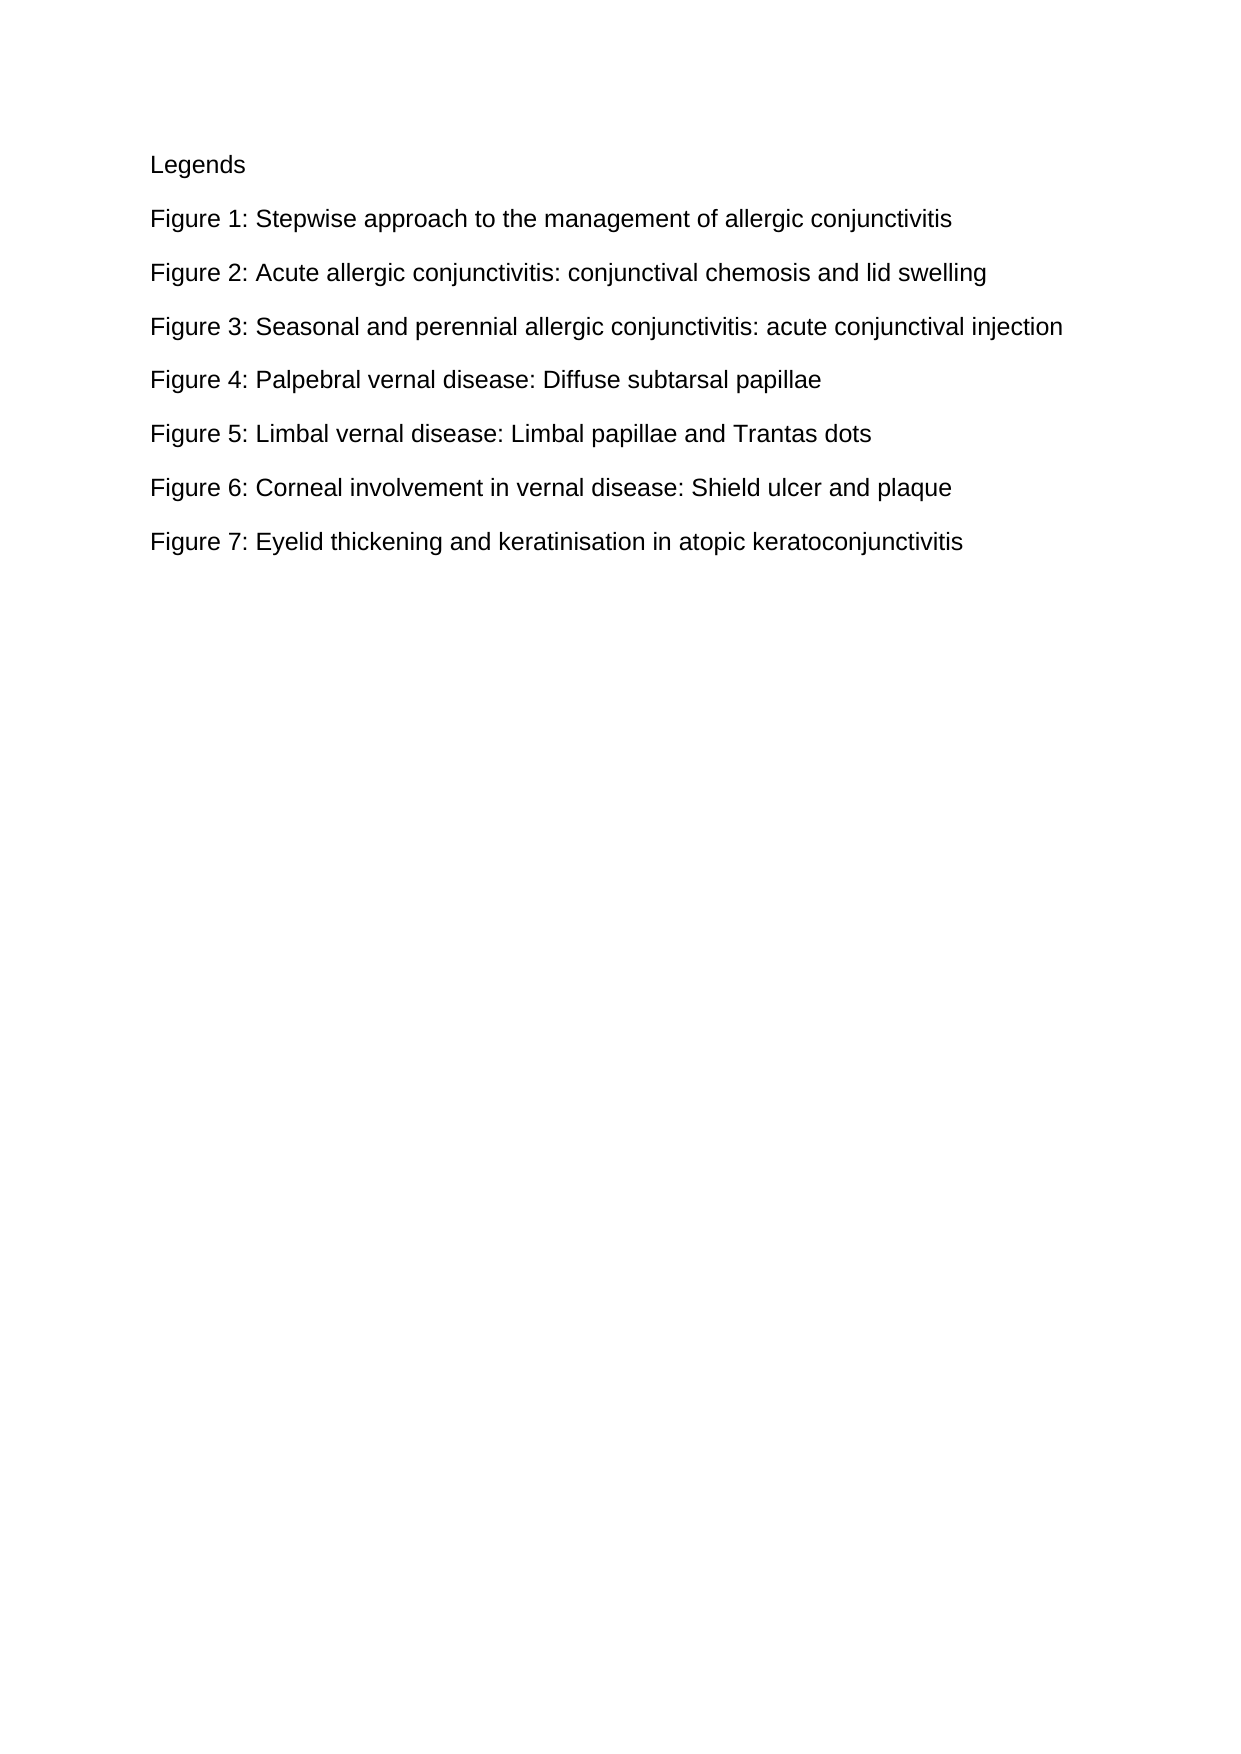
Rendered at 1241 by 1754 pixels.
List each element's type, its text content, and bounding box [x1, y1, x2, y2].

text Figure 4: Palpebral vernal disease: Diffuse subtarsal papillae [150, 365, 1090, 394]
text Figure 2: Acute allergic conjunctivitis: conjunctival chemosis and lid swelling [150, 258, 1090, 286]
text Figure 7: Eyelid thickening and keratinisation in atopic keratoconjunctivitis [150, 527, 1090, 556]
text Legends [150, 150, 1090, 179]
text Figure 5: Limbal vernal disease: Limbal papillae and Trantas dots [150, 419, 1090, 448]
text Figure 1: Stepwise approach to the management of allergic conjunctivitis [150, 204, 1090, 233]
text Figure 3: Seasonal and perennial allergic conjunctivitis: acute conjunctival injection [150, 312, 1090, 340]
text Figure 6: Corneal involvement in vernal disease: Shield ulcer and plaque [150, 473, 1090, 502]
